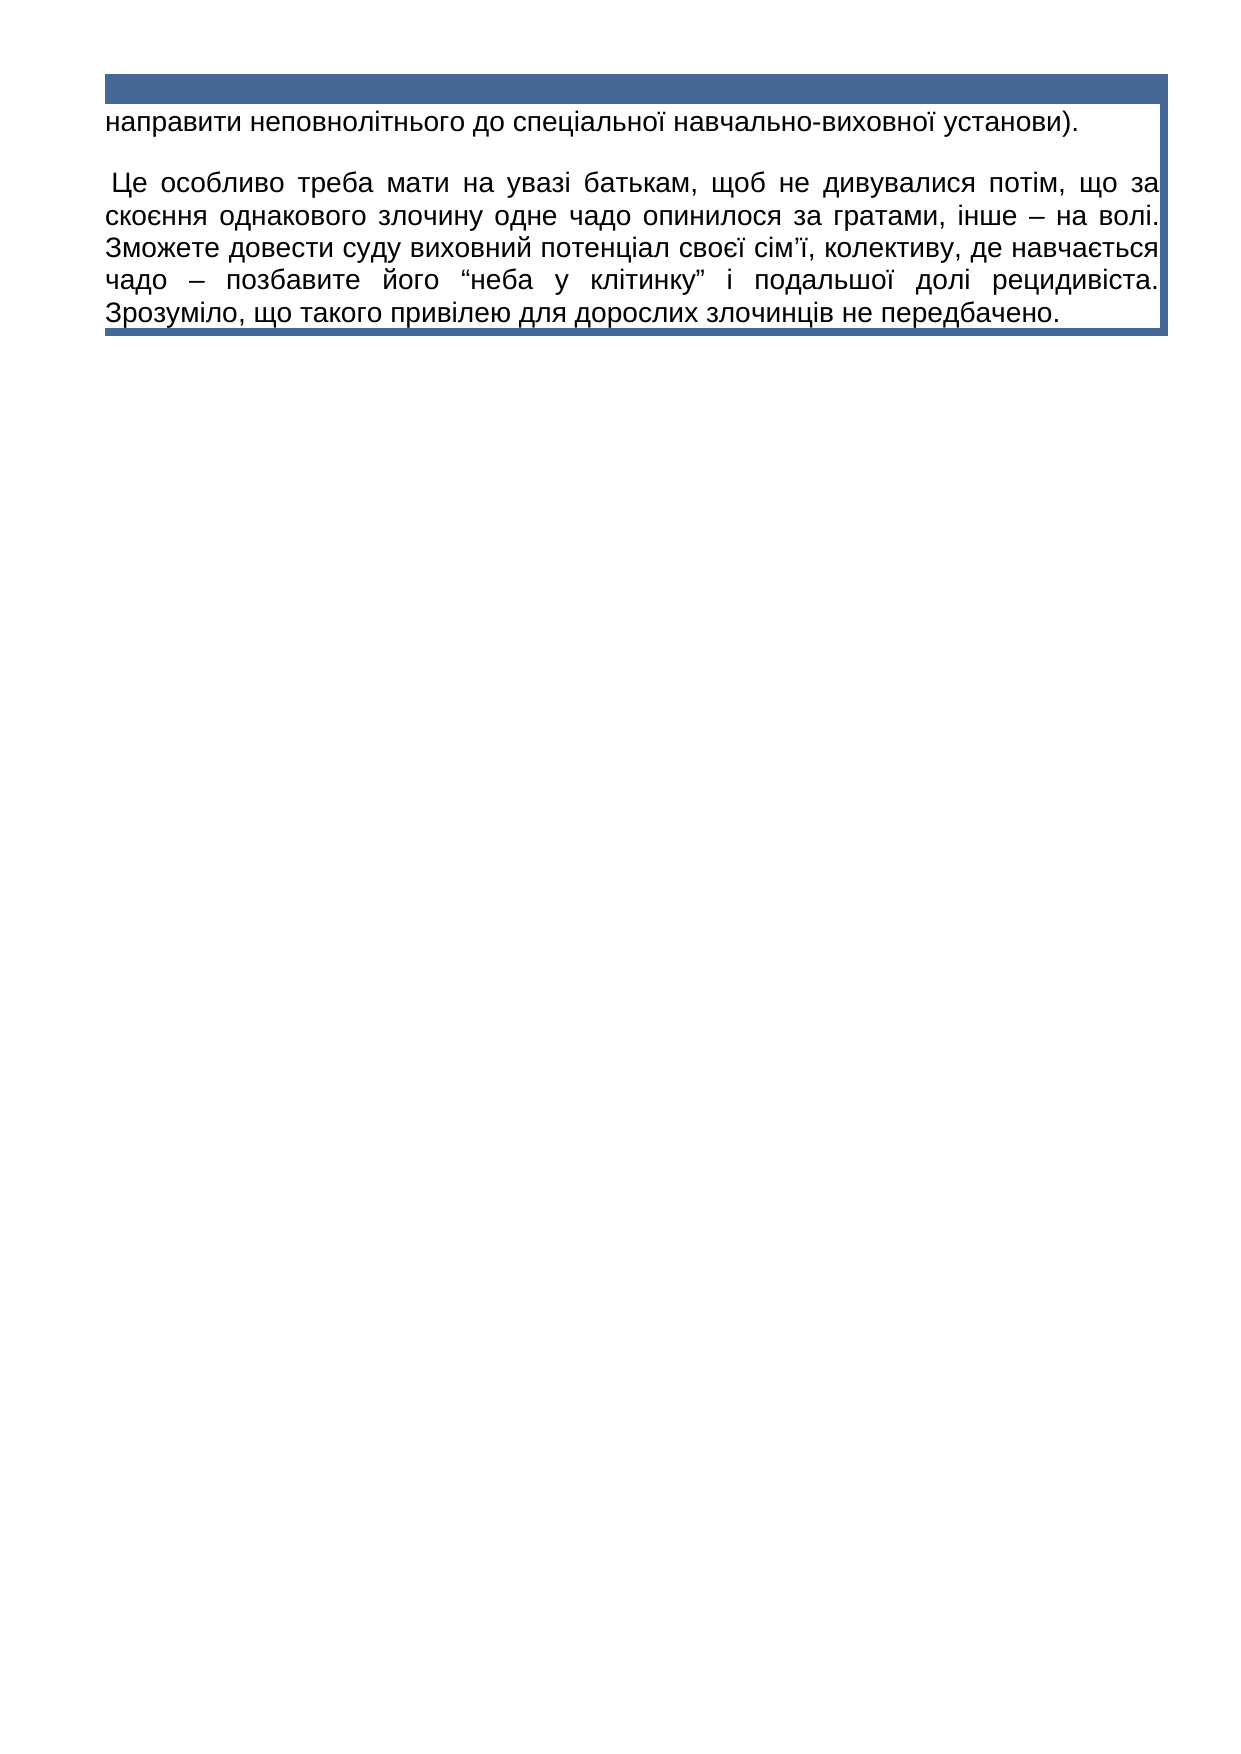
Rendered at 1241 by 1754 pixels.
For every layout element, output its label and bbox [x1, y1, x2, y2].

table_header [105, 74, 1168, 336]
